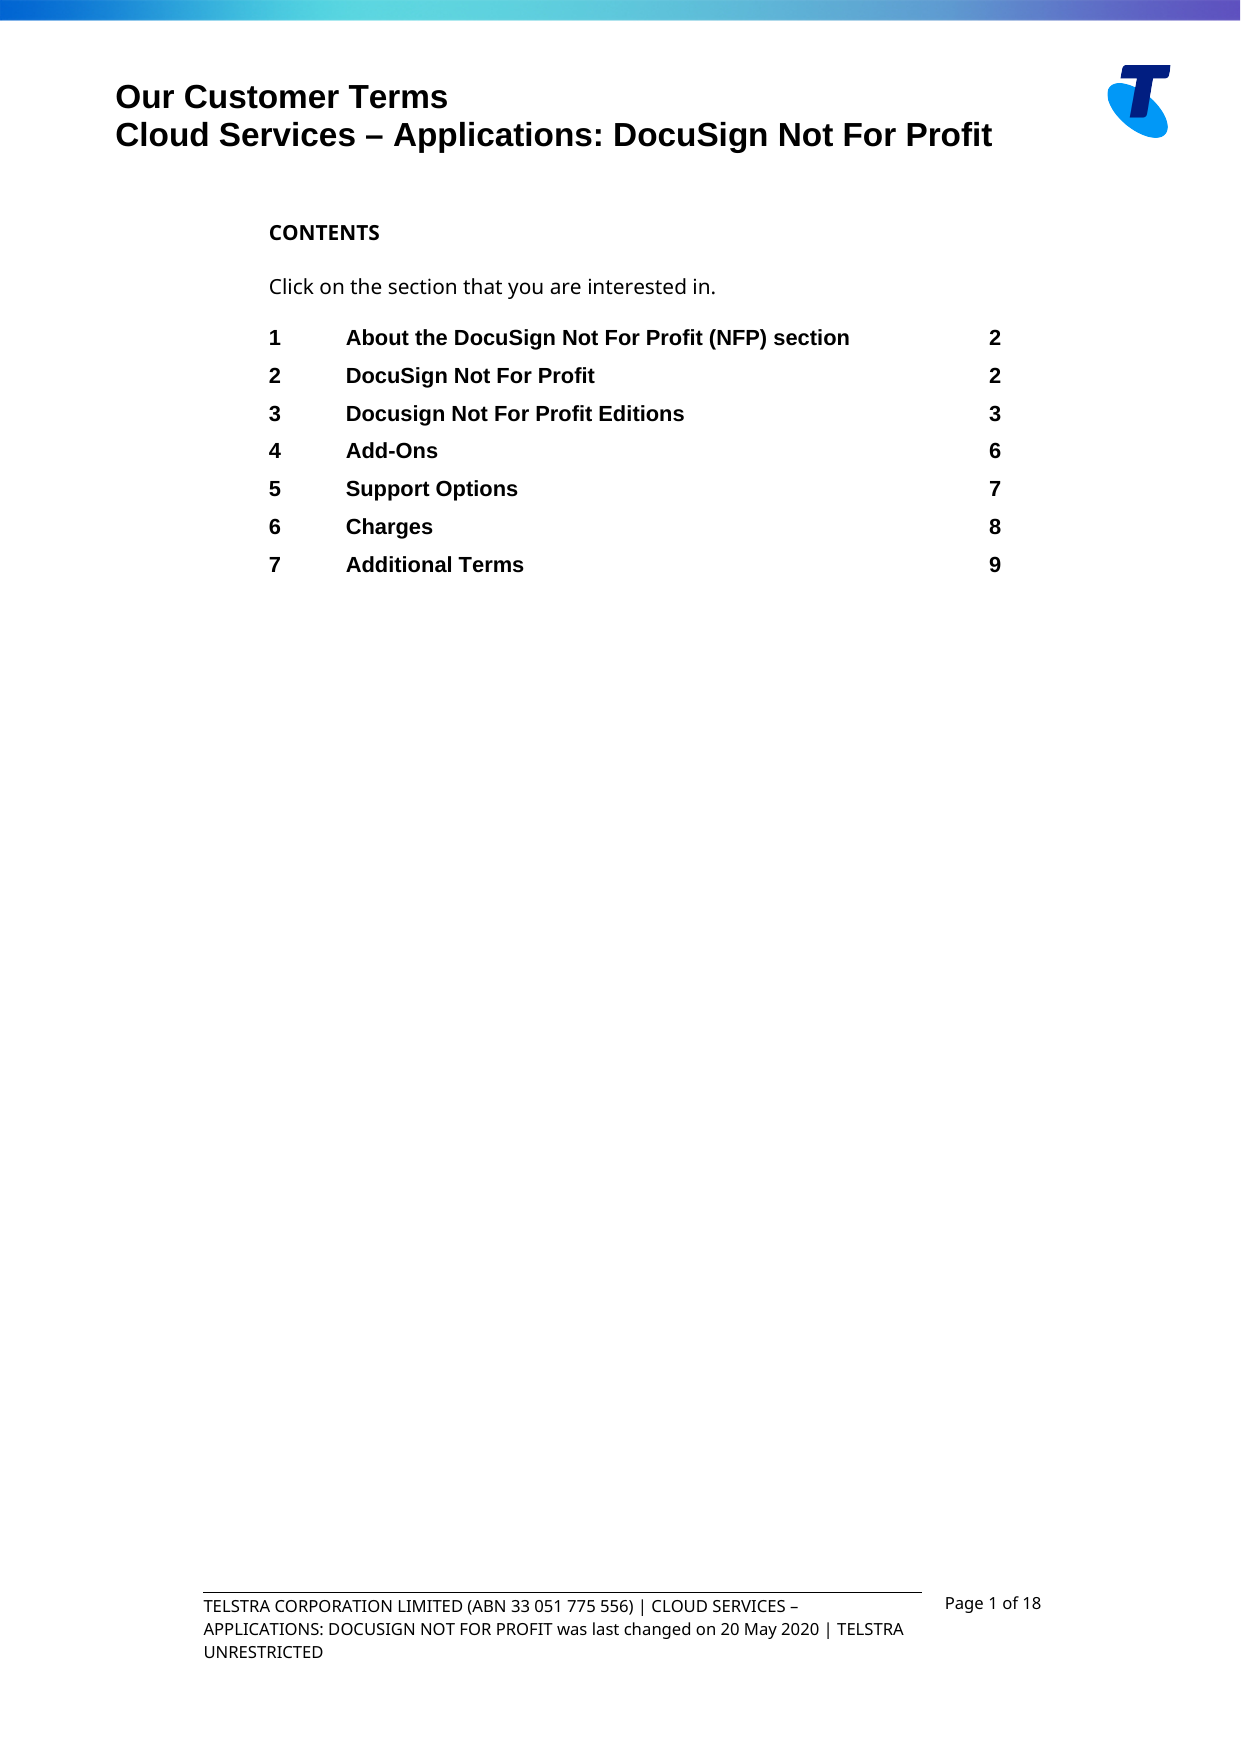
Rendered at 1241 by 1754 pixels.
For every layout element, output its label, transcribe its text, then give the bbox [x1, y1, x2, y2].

text 3 Docusign Not For Profit Editions 3 [269, 401, 1078, 426]
text Click on the section that you are interested in. [269, 272, 1078, 300]
subtitle Contents [269, 218, 1078, 247]
text 5 Support Options 7 [269, 476, 1078, 501]
text 6 Charges 8 [269, 514, 1078, 539]
text 2 DocuSign Not For Profit 2 [269, 363, 1078, 388]
text 4 Add-Ons 6 [269, 438, 1078, 464]
picture [0, 0, 1241, 22]
text 1 About the DocuSign Not For Profit (NFP) section 2 [269, 325, 1078, 351]
text 7 Additional Terms 9 [269, 552, 1078, 577]
picture [1107, 65, 1171, 138]
